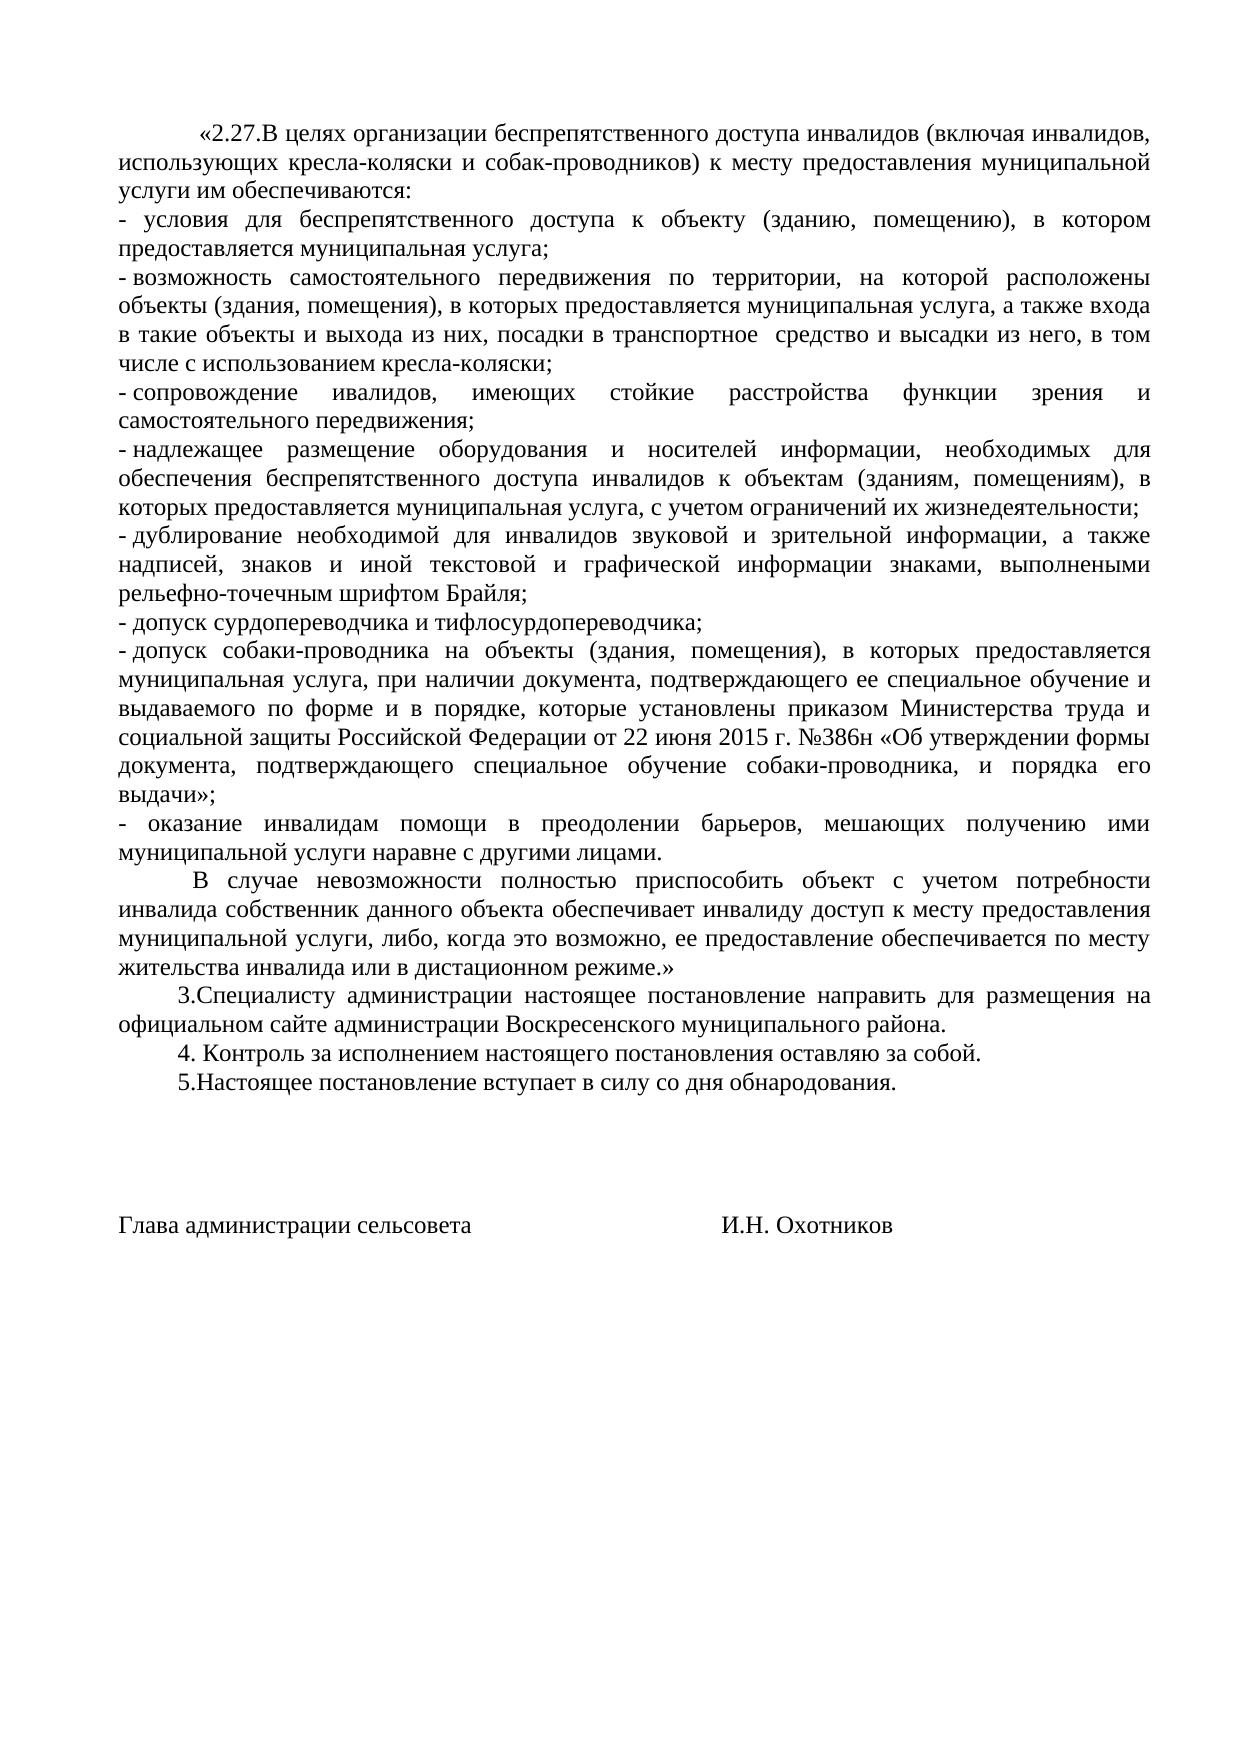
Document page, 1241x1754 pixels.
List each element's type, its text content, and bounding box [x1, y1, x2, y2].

text Глава администрации сельсовета И.Н. Охотников [118, 1211, 1152, 1239]
text - оказание инвалидам помощи в преодолении барьеров, мешающих получению ими муниципальной услуги наравне с другими лицами. [118, 808, 1152, 866]
text 3.Специалисту администрации настоящее постановление направить для размещения на официальном сайте администрации Воскресенского муниципального района. [118, 981, 1152, 1038]
text 5.Настоящее постановление вступает в силу со дня обнародования. [118, 1067, 1152, 1096]
text - условия для беспрепятственного доступа к объекту (зданию, помещению), в котором предоставляется муниципальная услуга; [118, 204, 1152, 262]
text - допуск сурдопереводчика и тифлосурдопереводчика; [118, 607, 1152, 636]
text - надлежащее размещение оборудования и носителей информации, необходимых для обеспечения беспрепятственного доступа инвалидов к объектам (зданиям, помещениям), в которых предоставляется муниципальная услуга, с учетом ограничений их жизнедеятельности; [118, 434, 1152, 521]
text 4. Контроль за исполнением настоящего постановления оставляю за собой. [118, 1038, 1152, 1067]
text «2.27.В целях организации беспрепятственного доступа инвалидов (включая инвалидов, использующих кресла-коляски и собак-проводников) к месту предоставления муниципальной услуги им обеспечиваются: [118, 118, 1152, 204]
text - возможность самостоятельного передвижения по территории, на которой расположены объекты (здания, помещения), в которых предоставляется муниципальная услуга, а также входа в такие объекты и выхода из них, посадки в транспортное средство и высадки из него, в том числе с использованием кресла-коляски; [118, 262, 1152, 377]
text - сопровождение ивалидов, имеющих стойкие расстройства функции зрения и самостоятельного передвижения; [118, 377, 1152, 434]
text - допуск собаки-проводника на объекты (здания, помещения), в которых предоставляется муниципальная услуга, при наличии документа, подтверждающего ее специальное обучение и выдаваемого по форме и в порядке, которые установлены приказом Министерства труда и социальной защиты Российской Федерации от №386н «Об утверждении формы документа, подтверждающего специальное обучение собаки-проводника, и порядка его выдачи»; [118, 636, 1152, 808]
text В случае невозможности полностью приспособить объект с учетом потребности инвалида собственник данного объекта обеспечивает инвалиду доступ к месту предоставления муниципальной услуги, либо, когда это возможно, ее предоставление обеспечивается по месту жительства инвалида или в дистационном режиме.» [118, 866, 1152, 981]
text - дублирование необходимой для инвалидов звуковой и зрительной информации, а также надписей, знаков и иной текстовой и графической информации знаками, выполнеными рельефно-точечным шрифтом Брайля; [118, 521, 1152, 607]
